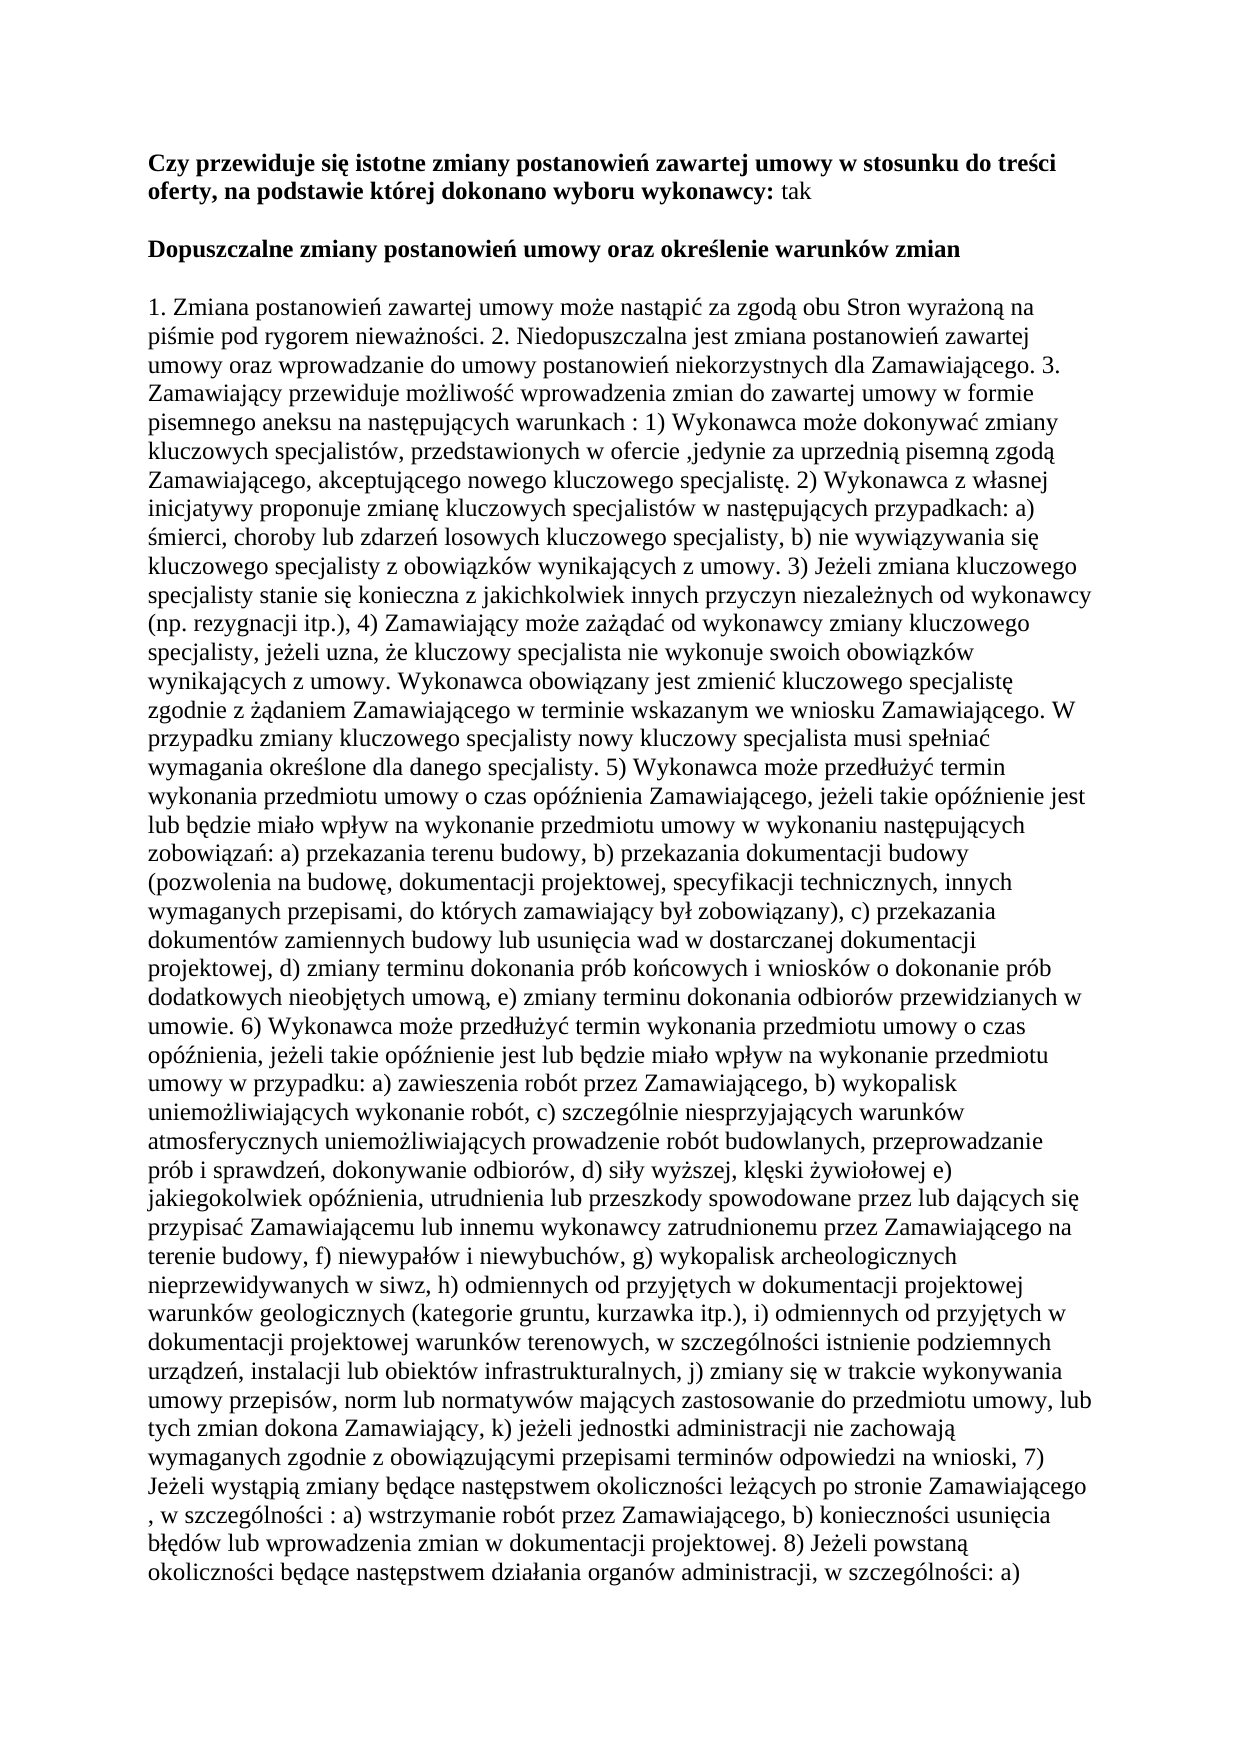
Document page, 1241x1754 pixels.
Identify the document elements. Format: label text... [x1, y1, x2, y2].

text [148, 292, 1093, 1586]
text Czy przewiduje się istotne zmiany postanowień zawartej umowy w stosunku do treści oferty, na podstawie której dokonano wyboru wykonawcy: tak [148, 148, 1093, 205]
text Dopuszczalne zmiany postanowień umowy oraz określenie warunków zmian [148, 234, 1093, 263]
